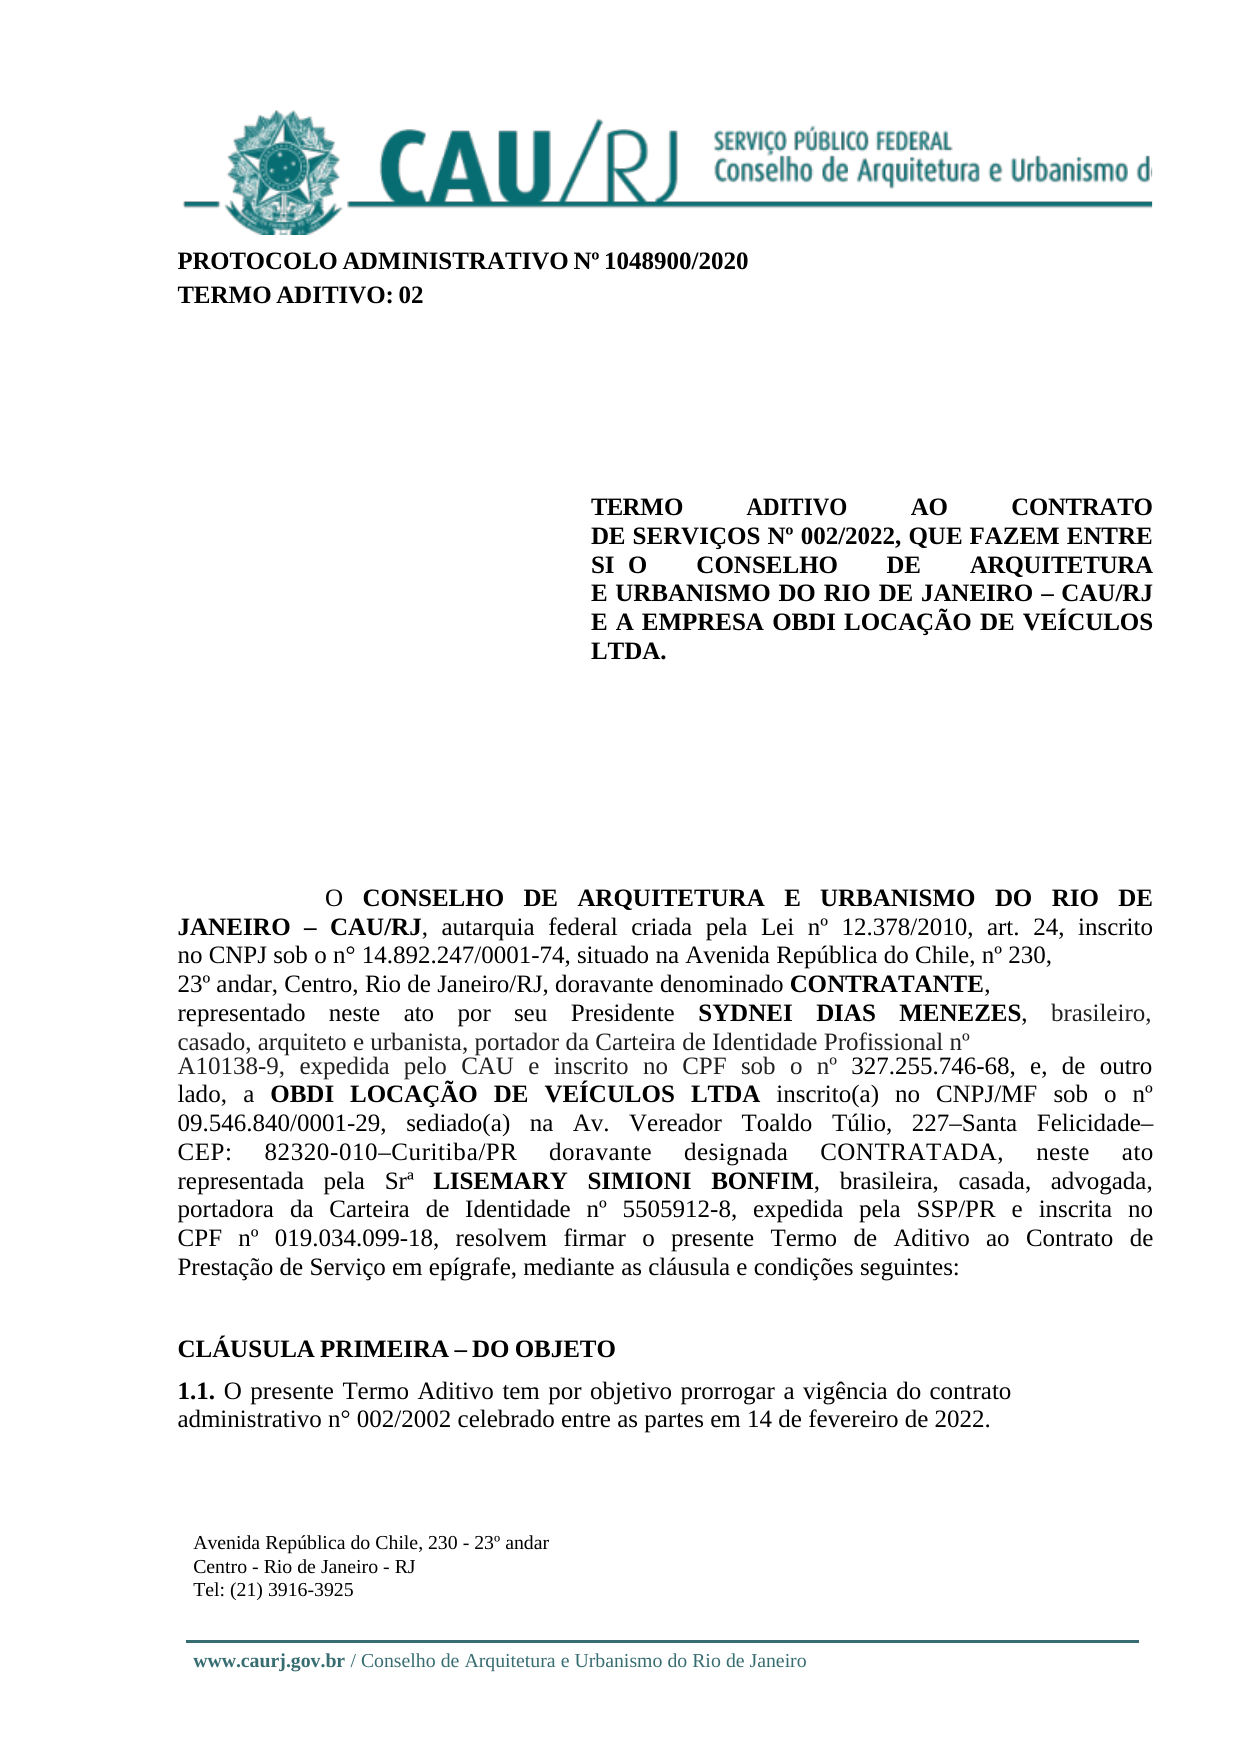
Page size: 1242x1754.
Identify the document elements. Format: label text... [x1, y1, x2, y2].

text Avenida República do Chile, 230 - 23º andar Centro - Rio de Janeiro - RJ [193, 1531, 569, 1577]
text TERMO ADITIVO AO CONTRATO DE SERVIÇOS Nº 002/2022, QUE FAZEM ENTRE SI O CONSELHO DE ARQUITETURA E URBANISMO DO RIO DE JANEIRO – CAU/RJ E A EMPRESA OBDI LOCAÇÃO DE VEÍCULOS LTDA. [591, 492, 1153, 665]
text Tel: (21) 3916-3925 [193, 1578, 1153, 1601]
text A10138-9, expedida pelo CAU e inscrito no CPF sob o nº 327.255.746-68, e, de outro lado, a OBDI LOCAÇÃO DE VEÍCULOS LTDA inscrito(a) no CNPJ/MF sob o nº 09.546.840/0001-29, sediado(a) na Av. Vereador Toaldo Túlio, 227–Santa Felicidade– CEP: 82320-010–Curitiba/PR doravante designada CONTRATADA, neste ato representada pela Srª LISEMARY SIMIONI BONFIM, brasileira, casada, advogada, portadora da Carteira de Identidade nº 5505912-8, expedida pela SSP/PR e inscrita no CPF nº 019.034.099-18, resolvem firmar o presente Termo de Aditivo ao Contrato de Prestação de Serviço em epígrafe, mediante as cláusula e condições seguintes: [177, 998, 1153, 1281]
text PROTOCOLO ADMINISTRATIVO Nº 1048900/2020 TERMO ADITIVO: 02 [177, 246, 763, 309]
text www.caurj.gov.br / Conselho de Arquitetura e Urbanismo do Rio de Janeiro [193, 1650, 1153, 1672]
text O CONSELHO DE ARQUITETURA E URBANISMO DO RIO DE JANEIRO – CAU/RJ, autarquia federal criada pela Lei nº 12.378/2010, art. 24, inscrito no CNPJ sob o n° 14.892.247/0001-74, situado na Avenida República do Chile, nº 230, [177, 883, 1153, 969]
text 1.1. O presente Termo Aditivo tem por objetivo prorrogar a vigência do contrato administrativo n° 002/2002 celebrado entre as partes em 14 de fevereiro de 2022. [177, 1376, 1153, 1433]
text CLÁUSULA PRIMEIRA – DO OBJETO [177, 1334, 1153, 1363]
